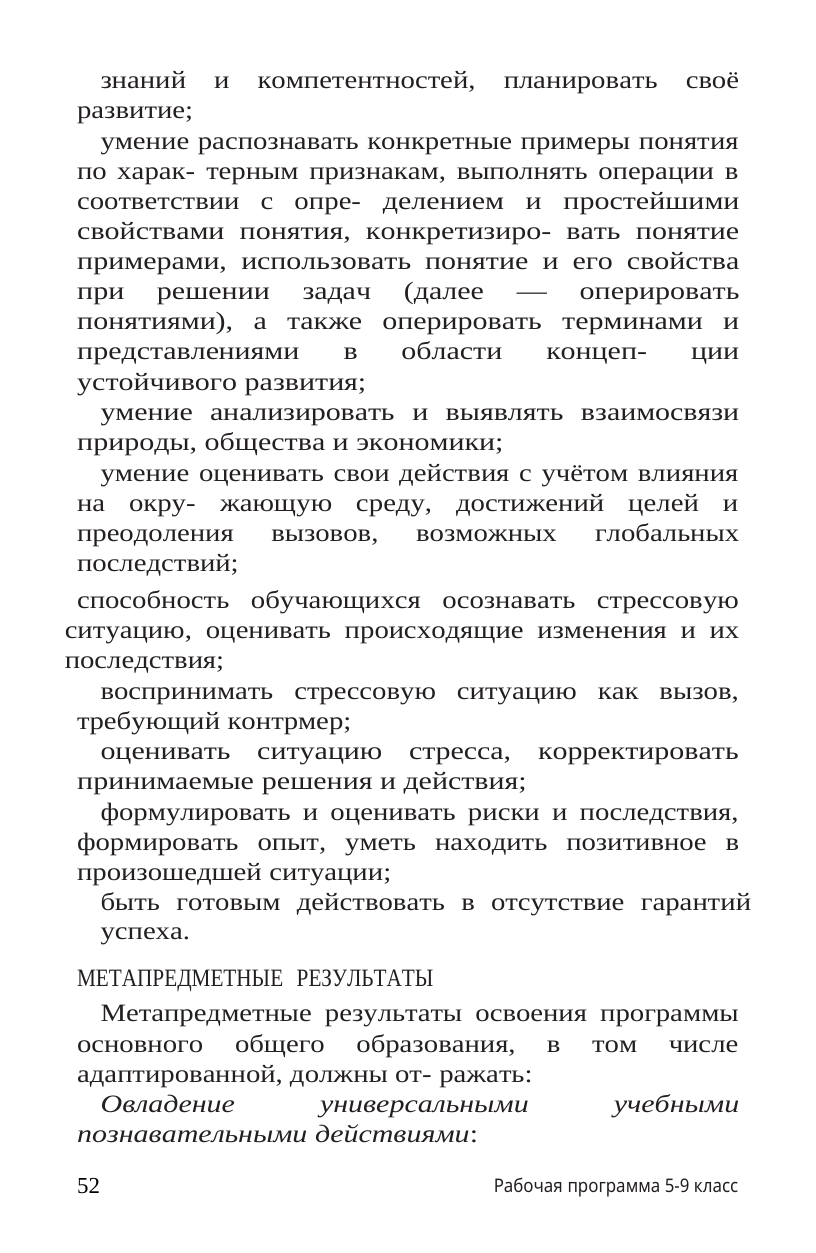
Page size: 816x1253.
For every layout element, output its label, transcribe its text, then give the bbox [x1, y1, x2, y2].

text воспринимать стрессовую ситуацию как вызов, требующий контрмер; [77, 676, 739, 735]
text умение распознавать конкретные примеры понятия по харак- терным признакам, выполнять операции в соответствии с опре- делением и простейшими свойствами понятия, конкретизиро- вать понятие примерами, использовать понятие и его свойства при решении задач (далее — оперировать понятиями), а также оперировать терминами и представлениями в области концеп- ции устойчивого развития; [77, 126, 739, 395]
text умение анализировать и выявлять взаимосвязи природы, общества и экономики; [77, 397, 739, 456]
text формулировать и оценивать риски и последствия, формировать опыт, уметь находить позитивное в произошедшей ситуации; [77, 797, 739, 886]
text МЕТАПРЕДМЕТНЫЕ РЕЗУЛЬТАТЫ [77, 963, 751, 992]
text способность обучающихся осознавать стрессовую ситуацию, оценивать происходящие изменения и их последствия; [64, 585, 739, 674]
text Овладение универсальными учебными познавательными действиями: [77, 1089, 739, 1148]
text знаний и компетентностей, планировать своё развитие; [77, 65, 739, 124]
text Метапредметные результаты освоения программы основного общего образования, в том числе адаптированной, должны от- ражать: [77, 998, 739, 1087]
text умение оценивать свои действия с учётом влияния на окру- жающую среду, достижений целей и преодоления вызовов, возможных глобальных последствий; [77, 458, 739, 577]
text быть готовым действовать в отсутствие гарантий успеха. [100, 887, 751, 945]
text оценивать ситуацию стресса, корректировать принимаемые решения и действия; [77, 736, 739, 795]
